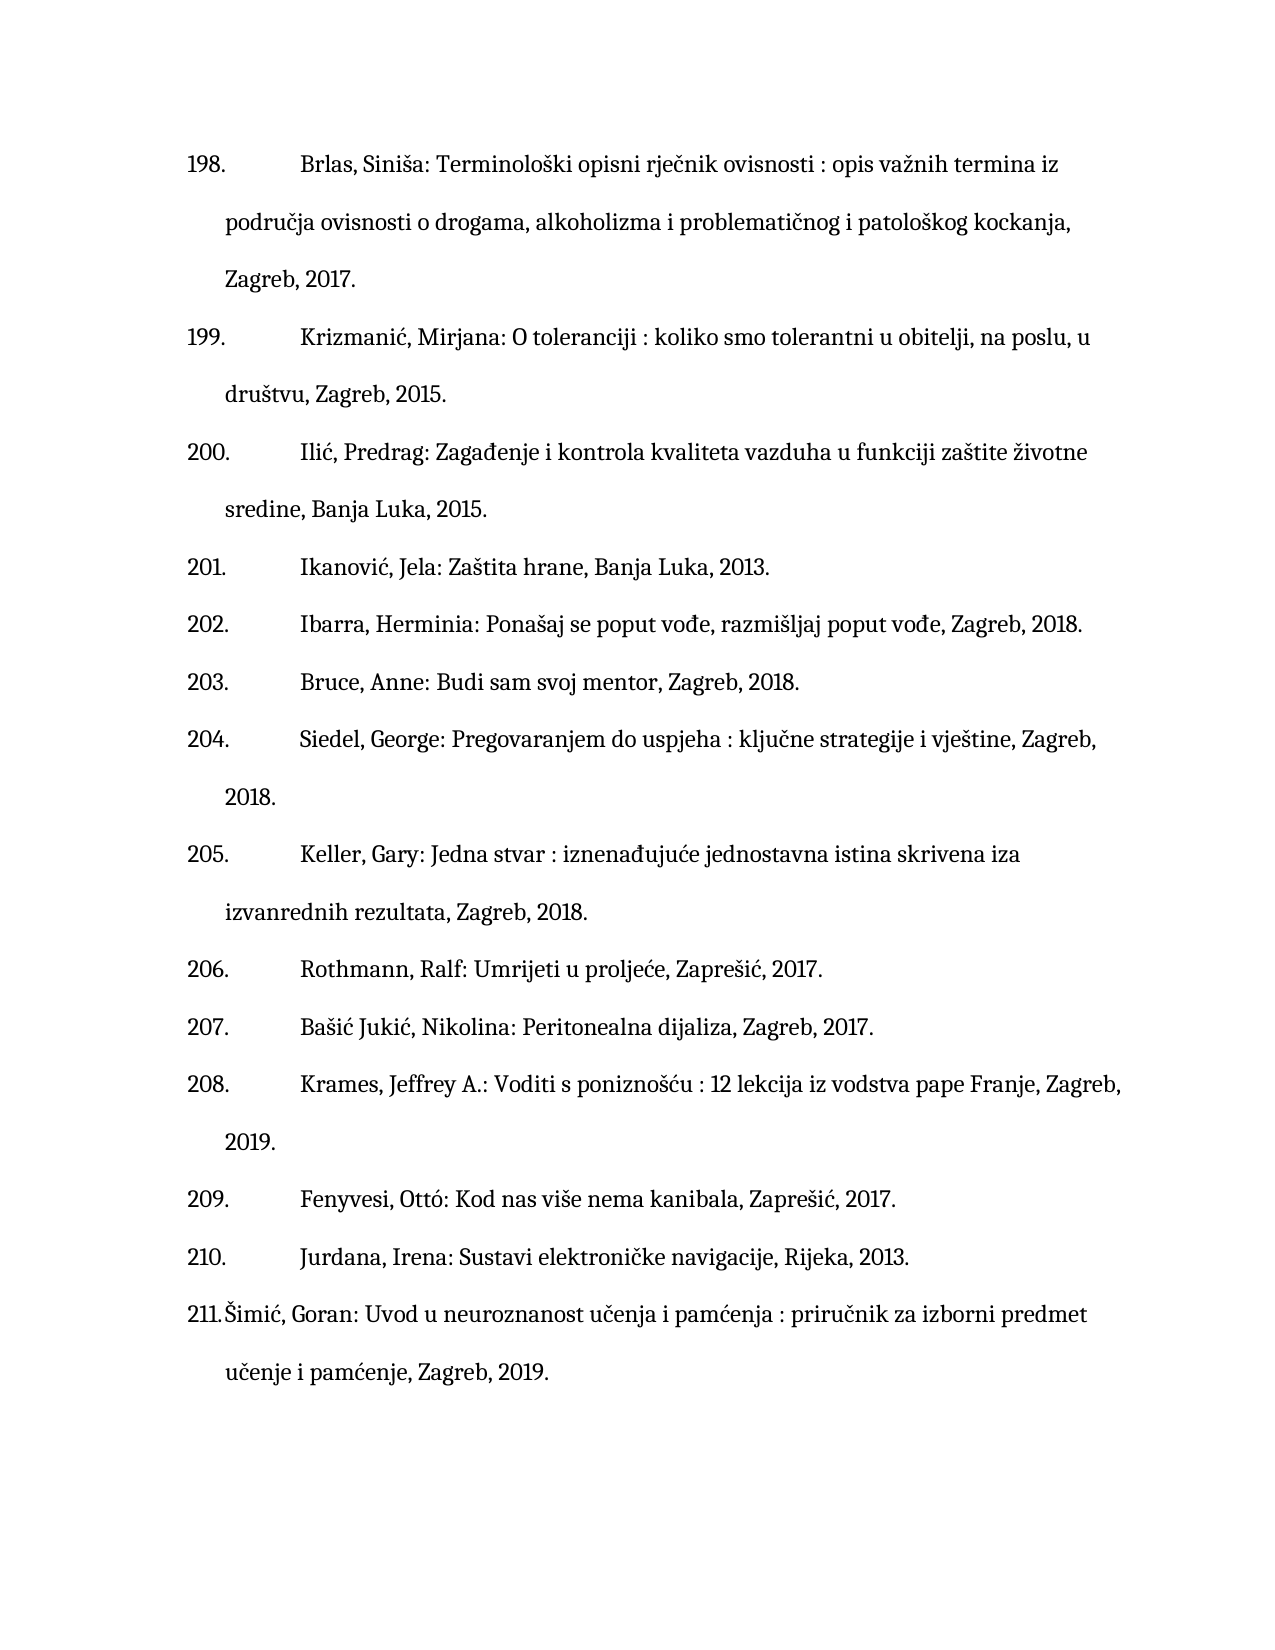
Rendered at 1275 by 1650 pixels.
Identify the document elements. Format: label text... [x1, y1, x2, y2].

list Keller, Gary: Jedna stvar : iznenađujuće jednostavna istina skrivena iza izvanrednih rezultata, Zagreb, 2018. [187, 840, 1125, 926]
list Šimić, Goran: Uvod u neuroznanost učenja i pamćenja : priručnik za izborni predmet učenje i pamćenje, Zagreb, 2019. [187, 1300, 1125, 1386]
list Bruce, Anne: Budi sam svoj mentor, Zagreb, 2018. [187, 667, 1125, 696]
list Rothmann, Ralf: Umrijeti u proljeće, Zaprešić, 2017. [187, 955, 1125, 984]
list Brlas, Siniša: Terminološki opisni rječnik ovisnosti : opis važnih termina iz područja ovisnosti o drogama, alkoholizma i problematičnog i patološkog kockanja, Zagreb, 2017. [187, 150, 1125, 294]
list Jurdana, Irena: Sustavi elektroničke navigacije, Rijeka, 2013. [187, 1242, 1125, 1271]
list Krames, Jeffrey A.: Voditi s poniznošću : 12 lekcija iz vodstva pape Franje, Zagreb, 2019. [187, 1070, 1125, 1156]
list Ilić, Predrag: Zagađenje i kontrola kvaliteta vazduha u funkciji zaštite životne sredine, Banja Luka, 2015. [187, 437, 1125, 524]
list Fenyvesi, Ottó: Kod nas više nema kanibala, Zaprešić, 2017. [187, 1185, 1125, 1214]
list Bašić Jukić, Nikolina: Peritonealna dijaliza, Zagreb, 2017. [187, 1012, 1125, 1041]
list Ibarra, Herminia: Ponašaj se poput vođe, razmišljaj poput vođe, Zagreb, 2018. [187, 610, 1125, 639]
list Siedel, George: Pregovaranjem do uspjeha : ključne strategije i vještine, Zagreb, 2018. [187, 725, 1125, 811]
list Ikanović, Jela: Zaštita hrane, Banja Luka, 2013. [187, 552, 1125, 581]
list Krizmanić, Mirjana: O toleranciji : koliko smo tolerantni u obitelji, na poslu, u društvu, Zagreb, 2015. [187, 322, 1125, 409]
